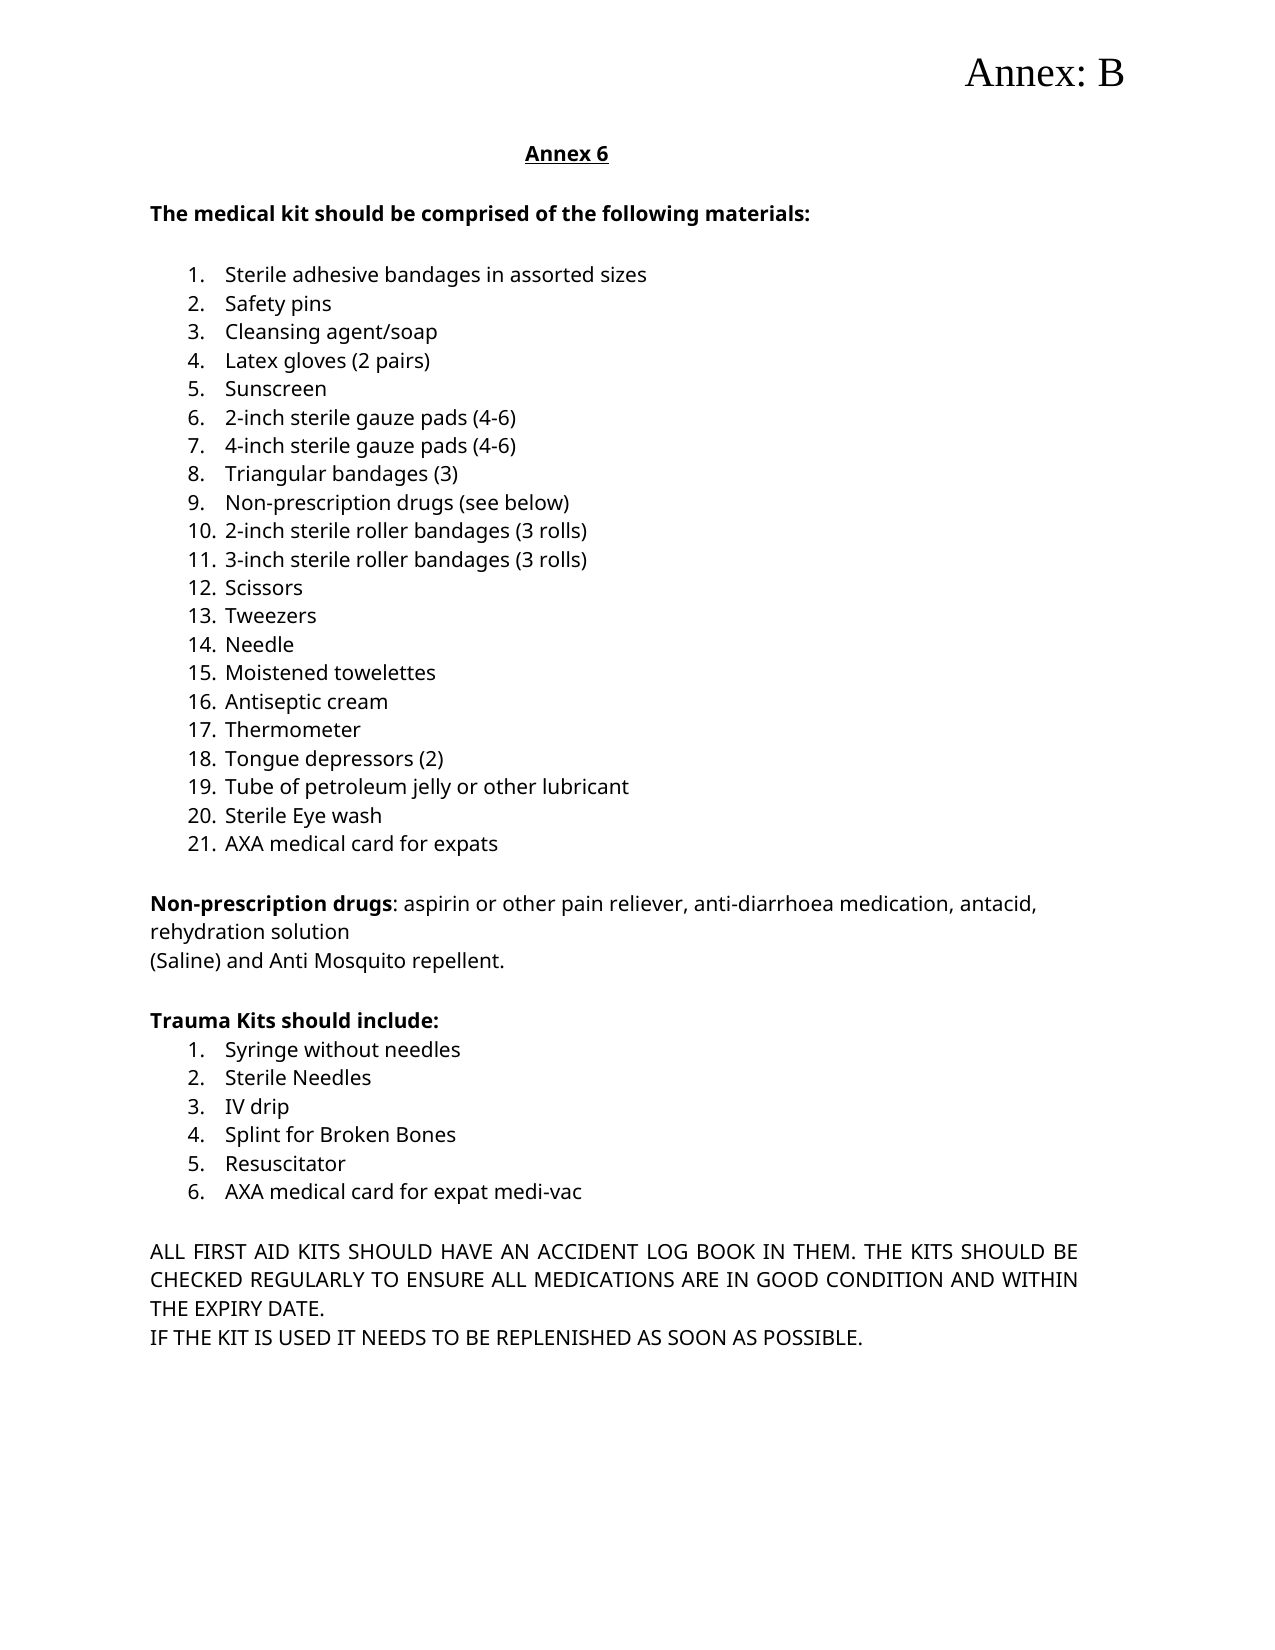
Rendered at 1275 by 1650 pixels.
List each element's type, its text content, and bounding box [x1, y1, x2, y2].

list 3-inch sterile roller bandages (3 rolls) [187, 545, 1125, 573]
list Resuscitator [187, 1149, 1125, 1177]
list Moistened towelettes [187, 658, 1125, 687]
list Needle [187, 630, 1125, 658]
list Safety pins [187, 289, 1125, 317]
list AXA medical card for expats [187, 829, 1125, 858]
list Syringe without needles [187, 1035, 1125, 1063]
text Annex 6 [525, 139, 1125, 167]
list 2-inch sterile roller bandages (3 rolls) [187, 516, 1125, 545]
text IF THE KIT IS USED IT NEEDS TO BE REPLENISHED AS SOON AS POSSIBLE. [150, 1323, 1125, 1351]
list Tube of petroleum jelly or other lubricant [187, 772, 1125, 801]
list Sterile Eye wash [187, 801, 1125, 829]
text Non-prescription drugs: aspirin or other pain reliever, anti-diarrhoea medication, antacid, rehydration solution [150, 889, 1062, 946]
list Tongue depressors (2) [187, 744, 1125, 772]
text Trauma Kits should include: [150, 1006, 1125, 1034]
list Sunscreen [187, 374, 1125, 403]
list AXA medical card for expat medi-vac [187, 1177, 1125, 1206]
list Non-prescription drugs (see below) [187, 488, 1125, 516]
list Sterile Needles [187, 1063, 1125, 1092]
list 2-inch sterile gauze pads (4-6) [187, 403, 1125, 431]
list 4-inch sterile gauze pads (4-6) [187, 431, 1125, 459]
list Thermometer [187, 716, 1125, 744]
list Splint for Broken Bones [187, 1120, 1125, 1149]
list Triangular bandages (3) [187, 459, 1125, 488]
list Latex gloves (2 pairs) [187, 346, 1125, 374]
text (Saline) and Anti Mosquito repellent. [150, 946, 1125, 974]
text ALL FIRST AID KITS SHOULD HAVE AN ACCIDENT LOG BOOK IN THEM. THE KITS SHOULD BE CHECKED REGULARLY TO ENSURE ALL MEDICATIONS ARE IN GOOD CONDITION AND WITHIN THE EXPIRY DATE. [150, 1237, 1079, 1322]
list Antiseptic cream [187, 687, 1125, 715]
list Scissors [187, 573, 1125, 602]
list Cleansing agent/soap [187, 317, 1125, 346]
list IV drip [187, 1092, 1125, 1120]
list Sterile adhesive bandages in assorted sizes [187, 260, 1125, 288]
list Tweezers [187, 602, 1125, 630]
text The medical kit should be comprised of the following materials: [150, 199, 1125, 228]
